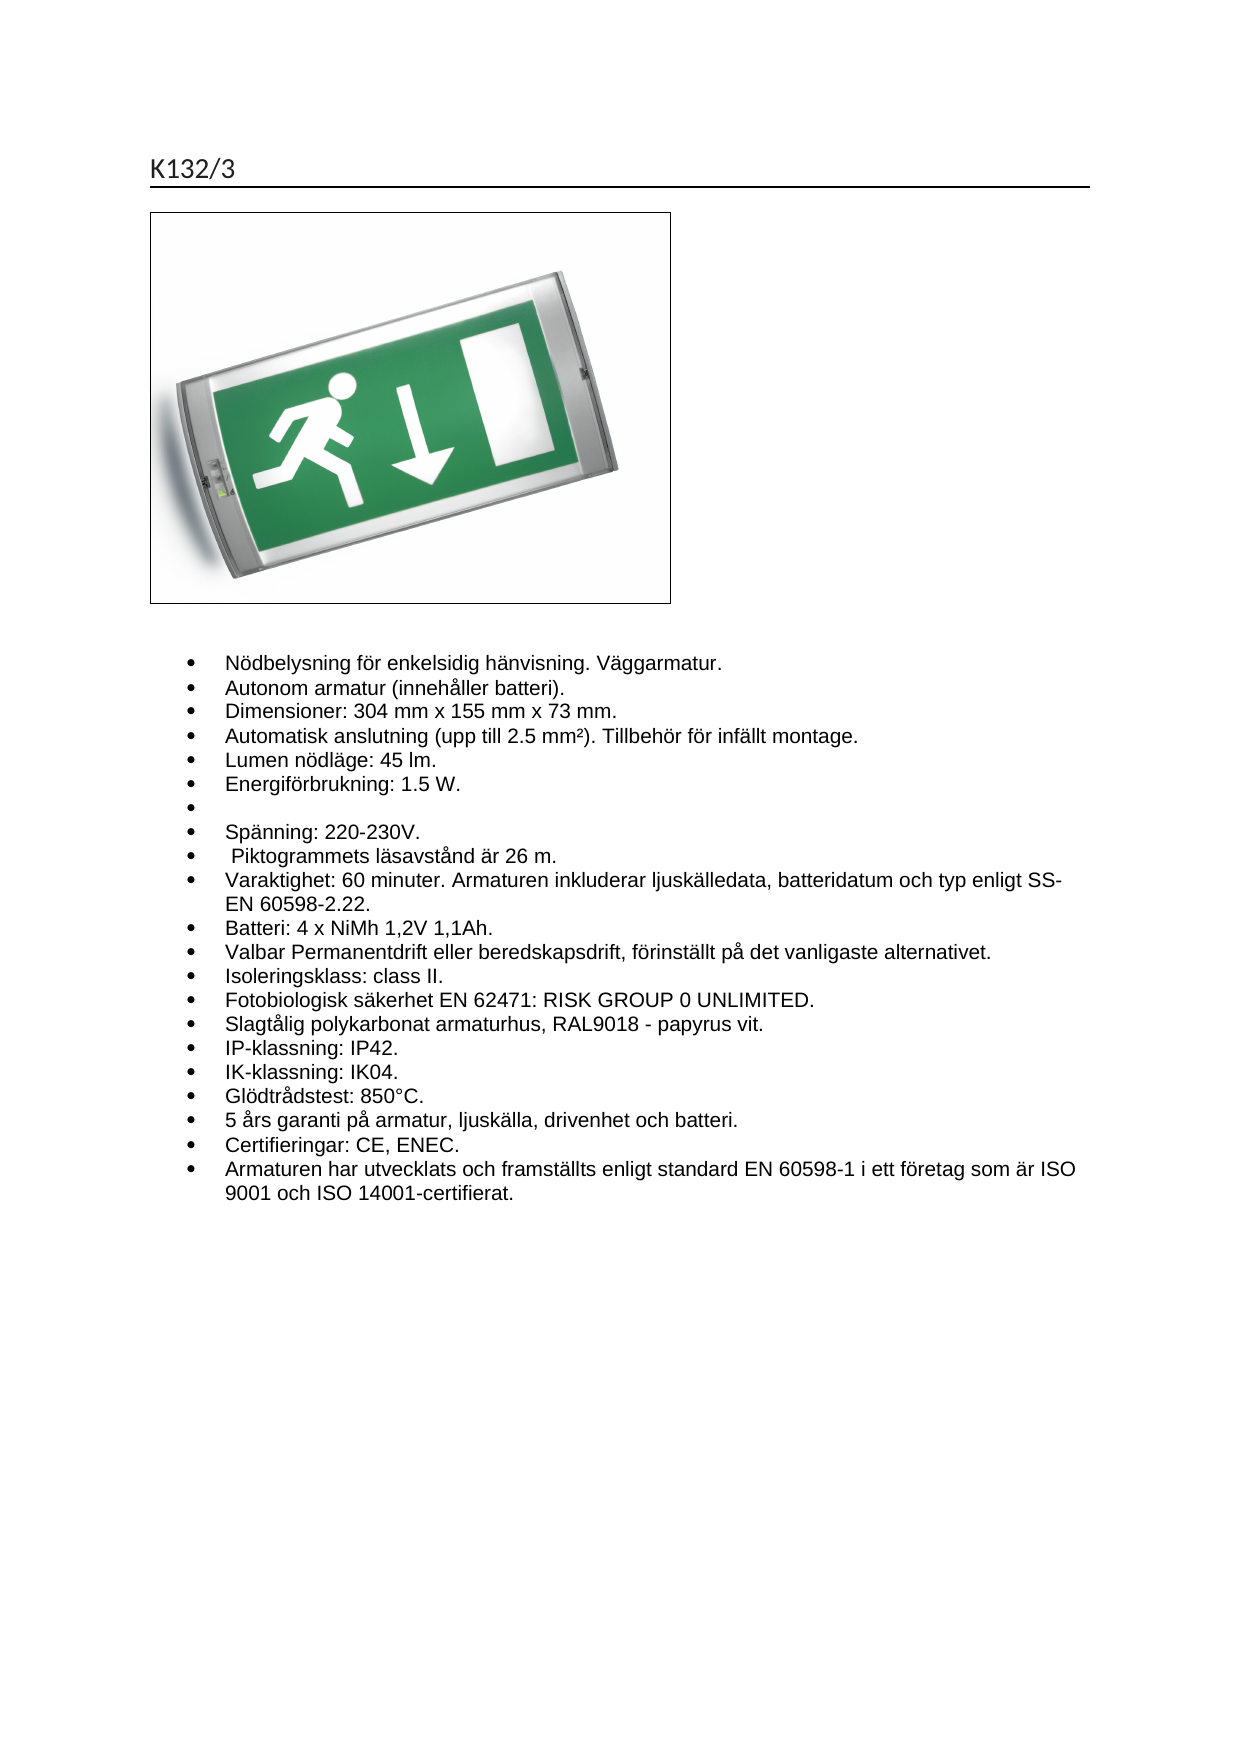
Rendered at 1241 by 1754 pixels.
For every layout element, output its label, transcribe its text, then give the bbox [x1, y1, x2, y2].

list IP-klassning: IP42. [187, 1036, 1090, 1060]
list Varaktighet: 60 minuter. Armaturen inkluderar ljuskälledata, batteridatum och typ enligt SS-EN 60598-2.22. [187, 868, 1090, 916]
list Armaturen har utvecklats och framställts enligt standard EN 60598-1 i ett företag som är ISO 9001 och ISO 14001-certifierat. [187, 1156, 1090, 1204]
list Certifieringar: CE, ENEC. [187, 1132, 1090, 1156]
list Dimensioner: 304 mm x 155 mm x 73 mm. [187, 699, 1090, 723]
list Slagtålig polykarbonat armaturhus, RAL9018 - papyrus vit. [187, 1012, 1090, 1036]
list Fotobiologisk säkerhet EN 62471: RISK GROUP 0 UNLIMITED. [187, 988, 1090, 1012]
list Energiförbrukning: 1.5 W. [187, 772, 1090, 796]
list Batteri: 4 x NiMh 1,2V 1,1Ah. [187, 916, 1090, 940]
list Piktogrammets läsavstånd är 26 m. [187, 844, 1090, 868]
list Lumen nödläge: 45 lm. [187, 747, 1090, 772]
list Nödbelysning för enkelsidig hänvisning. Väggarmatur. [187, 651, 1090, 675]
text K132/3 [150, 150, 1090, 186]
list Valbar Permanentdrift eller beredskapsdrift, förinställt på det vanligaste alternativet. [187, 940, 1090, 964]
list Automatisk anslutning (upp till 2.5 mm²). Tillbehör för infällt montage. [187, 723, 1090, 747]
list Glödtrådstest: 850°C. [187, 1084, 1090, 1108]
list IK-klassning: IK04. [187, 1060, 1090, 1084]
picture [151, 213, 670, 603]
list Spänning: 220-230V. [187, 820, 1090, 844]
list Isoleringsklass: class II. [187, 964, 1090, 988]
list Autonom armatur (innehåller batteri). [187, 675, 1090, 699]
list 5 års garanti på armatur, ljuskälla, drivenhet och batteri. [187, 1108, 1090, 1132]
